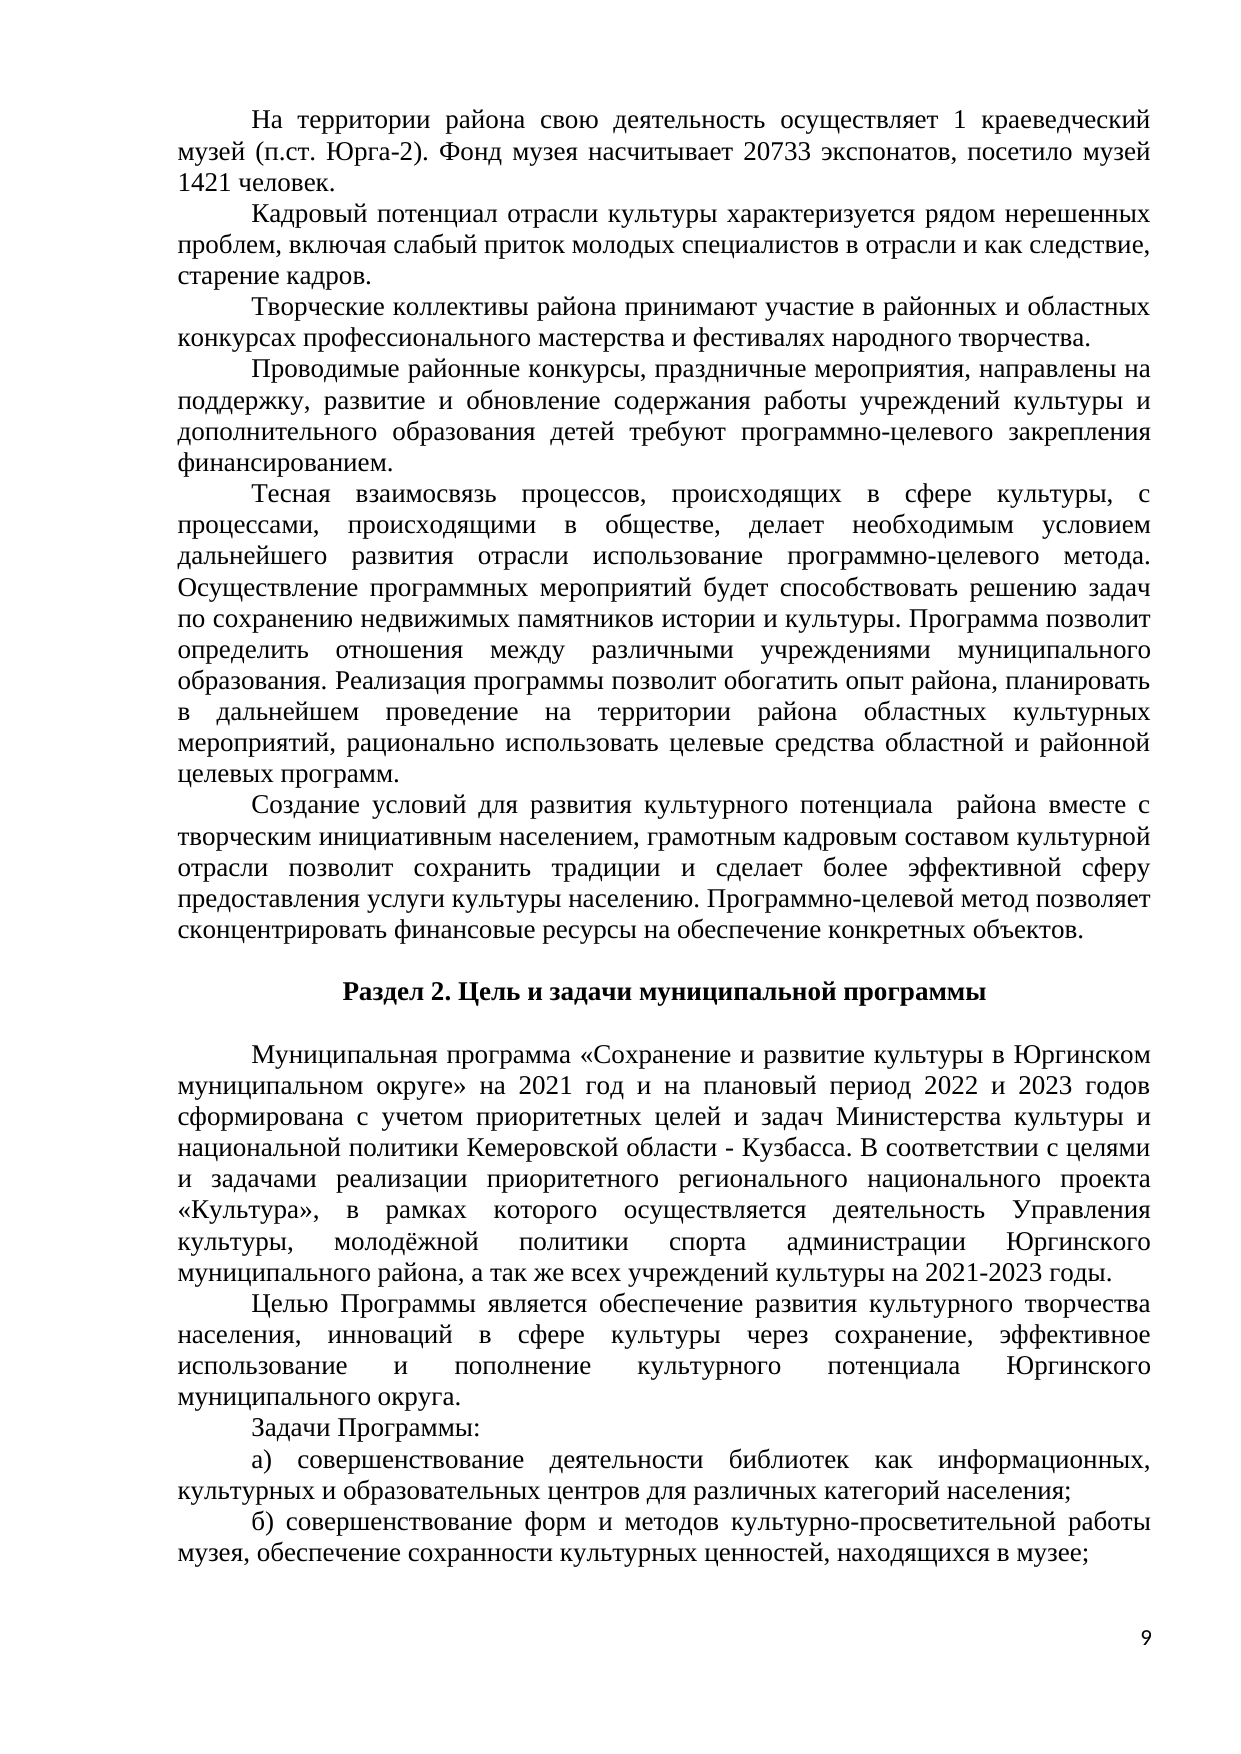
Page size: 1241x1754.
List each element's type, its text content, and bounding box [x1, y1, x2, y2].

text Тесная взаимосвязь процессов, происходящих в сфере культуры, с процессами, происходящими в обществе, делает необходимым условием дальнейшего развития отрасли использование программно-целевого метода. Осуществление программных мероприятий будет способствовать решению задач по сохранению недвижимых памятников истории и культуры. Программа позволит определить отношения между различными учреждениями муниципального образования. Реализация программы позволит обогатить опыт района, планировать в дальнейшем проведение на территории района областных культурных мероприятий, рационально использовать целевые средства областной и районной целевых программ. [177, 477, 1152, 789]
text Задачи Программы: [177, 1412, 1152, 1443]
text б) совершенствование форм и методов культурно-просветительной работы музея, обеспечение сохранности культурных ценностей, находящихся в музее; [177, 1505, 1152, 1567]
text Создание условий для развития культурного потенциала района вместе с творческим инициативным населением, грамотным кадровым составом культурной отрасли позволит сохранить традиции и сделает более эффективной сферу предоставления услуги культуры населению. Программно-целевой метод позволяет сконцентрировать финансовые ресурсы на обеспечение конкретных объектов. [177, 789, 1152, 944]
text Целью Программы является обеспечение развития культурного творчества населения, инноваций в сфере культуры через сохранение, эффективное использование и пополнение культурного потенциала Юргинского муниципального округа. [177, 1287, 1152, 1412]
text Проводимые районные конкурсы, праздничные мероприятия, направлены на поддержку, развитие и обновление содержания работы учреждений культуры и дополнительного образования детей требуют программно-целевого закрепления финансированием. [177, 353, 1152, 477]
text Муниципальная программа «Сохранение и развитие культуры в Юргинском муниципальном округе» на 2021 год и на плановый период 2022 и 2023 годов сформирована с учетом приоритетных целей и задач Министерства культуры и национальной политики Кемеровской области - Кузбасса. В соответствии с целями и задачами реализации приоритетного регионального национального проекта «Культура», в рамках которого осуществляется деятельность Управления культуры, молодёжной политики спорта администрации Юргинского муниципального района, а так же всех учреждений культуры на 2021-2023 годы. [177, 1038, 1152, 1287]
text Раздел 2. Цель и задачи муниципальной программы [177, 976, 1152, 1007]
text а) совершенствование деятельности библиотек как информационных, культурных и образовательных центров для различных категорий населения; [177, 1443, 1152, 1505]
text Творческие коллективы района принимают участие в районных и областных конкурсах профессионального мастерства и фестивалях народного творчества. [177, 290, 1152, 353]
text Кадровый потенциал отрасли культуры характеризуется рядом нерешенных проблем, включая слабый приток молодых специалистов в отрасли и как следствие, старение кадров. [177, 197, 1152, 290]
text На территории района свою деятельность осуществляет 1 краеведческий музей (п.ст. Юрга-2). Фонд музея насчитывает 20733 экспонатов, посетило музей 1421 человек. [177, 103, 1152, 197]
